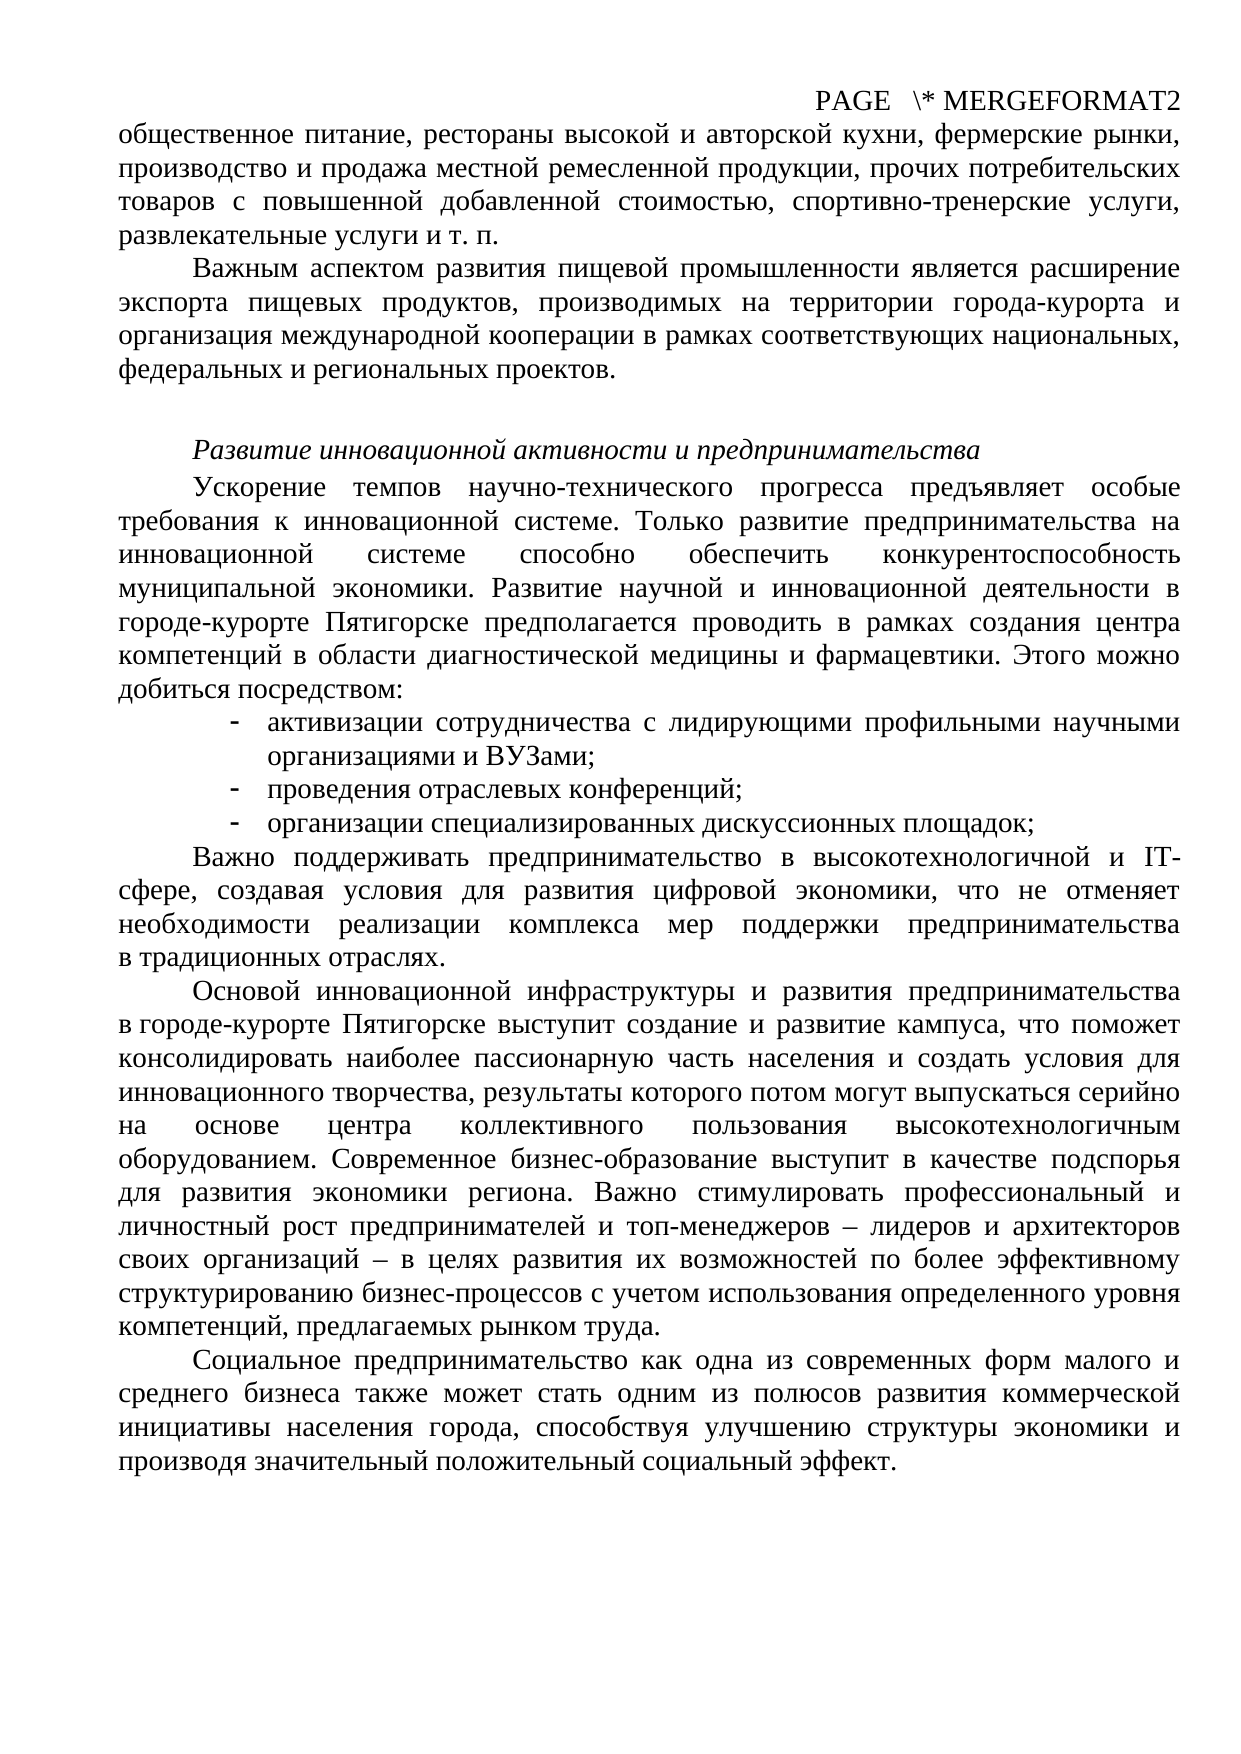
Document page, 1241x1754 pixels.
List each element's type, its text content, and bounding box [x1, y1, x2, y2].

subtitle Развитие инновационной активности и предпринимательства [118, 432, 1181, 465]
text Важно поддерживать предпринимательство в высокотехнологичной и IT-сфере, создавая условия для развития цифровой экономики, что не отменяет необходимости реализации комплекса мер поддержки предпринимательства в традиционных отраслях. [118, 839, 1181, 973]
list проведения отраслевых конференций; [229, 772, 1181, 805]
text Социальное предпринимательство как одна из современных форм малого и среднего бизнеса также может стать одним из полюсов развития коммерческой инициативы населения города, способствуя улучшению структуры экономики и производя значительный положительный социальный эффект. [118, 1342, 1181, 1476]
list организации специализированных дискуссионных площадок; [229, 805, 1181, 839]
text Основой инновационной инфраструктуры и развития предпринимательства в городе-курорте Пятигорске выступит создание и развитие кампуса, что поможет консолидировать наиболее пассионарную часть населения и создать условия для инновационного творчества, результаты которого потом могут выпускаться серийно на основе центра коллективного пользования высокотехнологичным оборудованием. Современное бизнес-образование выступит в качестве подспорья для развития экономики региона. Важно стимулировать профессиональный и личностный рост предпринимателей и топ-менеджеров – лидеров и архитекторов своих организаций – в целях развития их возможностей по более эффективному структурированию бизнес-процессов с учетом использования определенного уровня компетенций, предлагаемых рынком труда. [118, 973, 1181, 1342]
list активизации сотрудничества с лидирующими профильными научными организациями и ВУЗами; [229, 704, 1181, 772]
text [118, 116, 1181, 250]
text Важным аспектом развития пищевой промышленности является расширение экспорта пищевых продуктов, производимых на территории города-курорта и организация международной кооперации в рамках соответствующих национальных, федеральных и региональных проектов. [118, 250, 1181, 384]
text Ускорение темпов научно-технического прогресса предъявляет особые требования к инновационной системе. Только развитие предпринимательства на инновационной системе способно обеспечить конкурентоспособность муниципальной экономики. Развитие научной и инновационной деятельности в городе-курорте Пятигорске предполагается проводить в рамках создания центра компетенций в области диагностической медицины и фармацевтики. Этого можно добиться посредством: [118, 469, 1181, 704]
